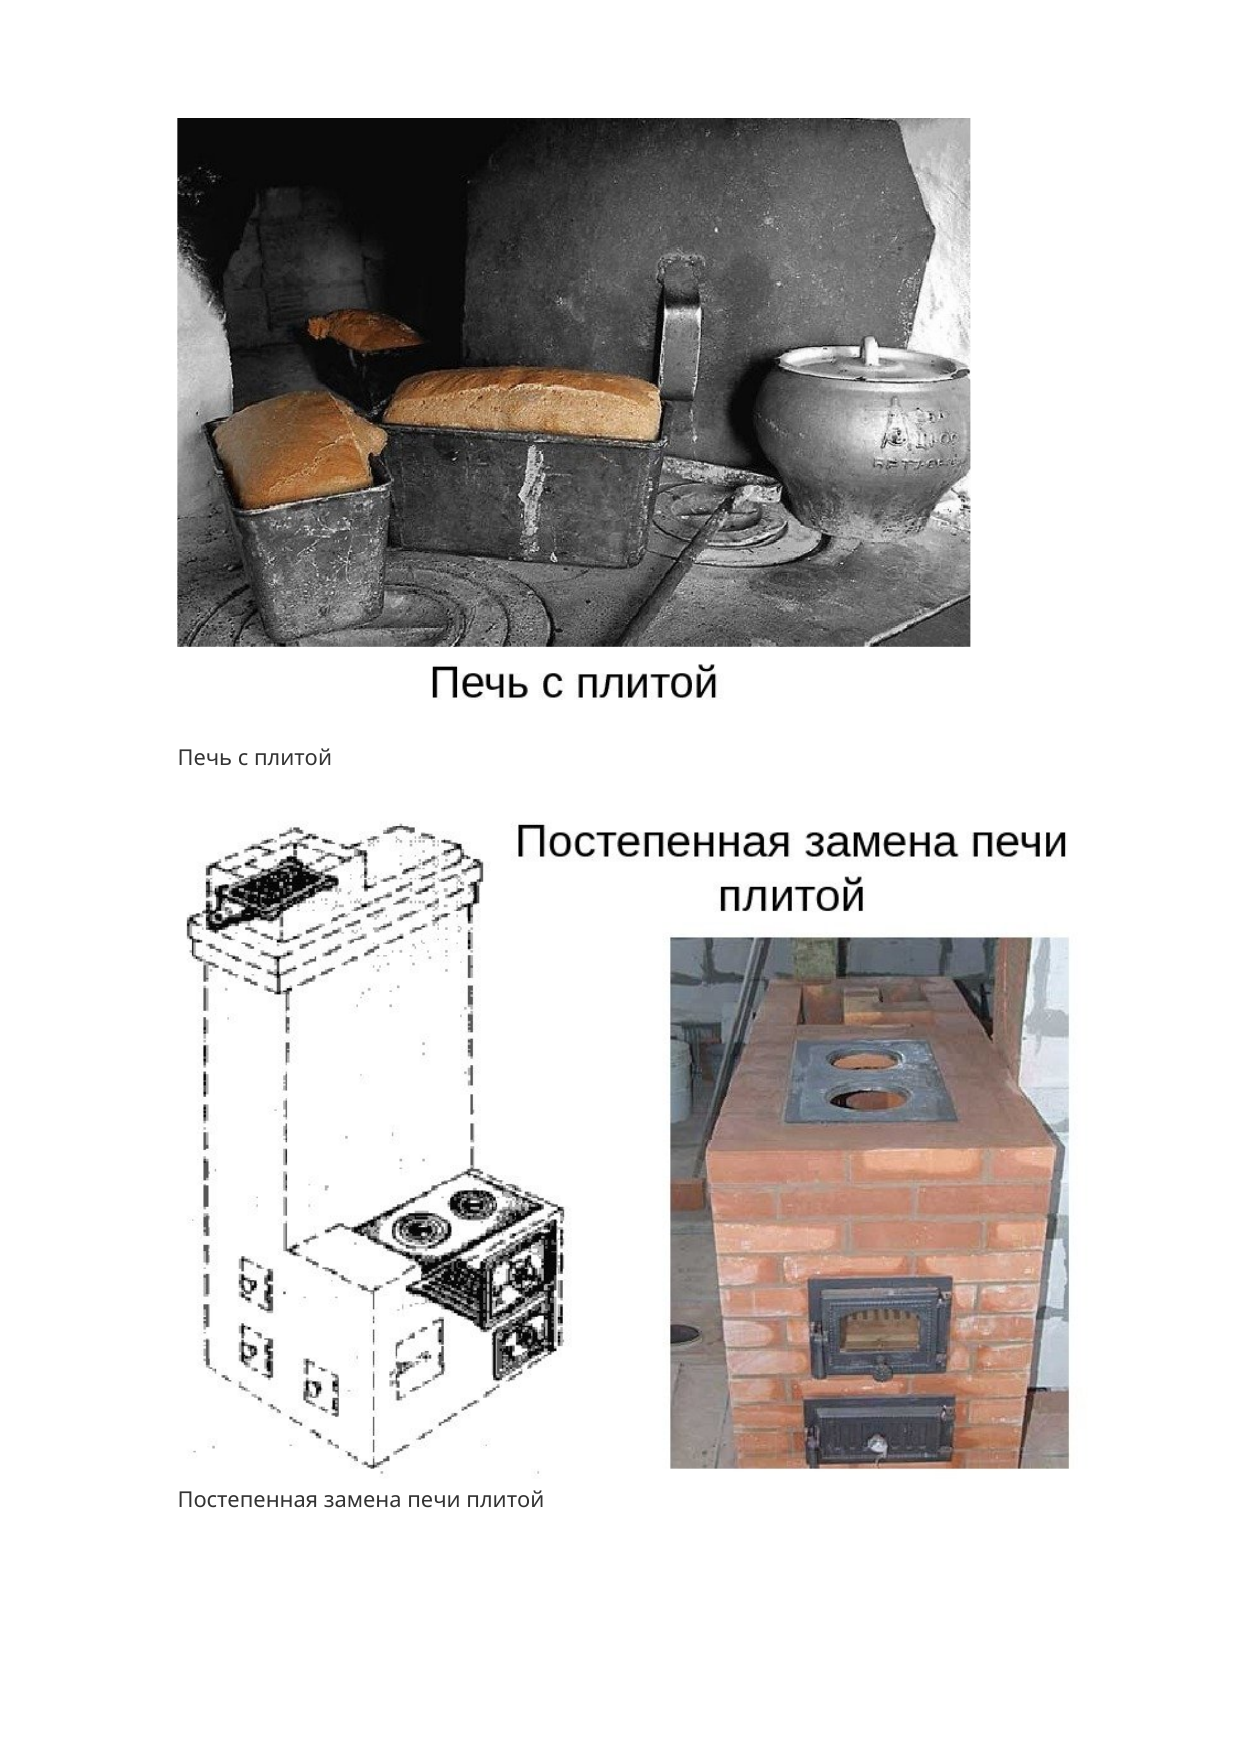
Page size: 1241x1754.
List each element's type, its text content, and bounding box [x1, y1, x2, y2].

text Печь с плитой [177, 742, 1152, 772]
picture [177, 118, 971, 713]
picture [177, 801, 1088, 1484]
